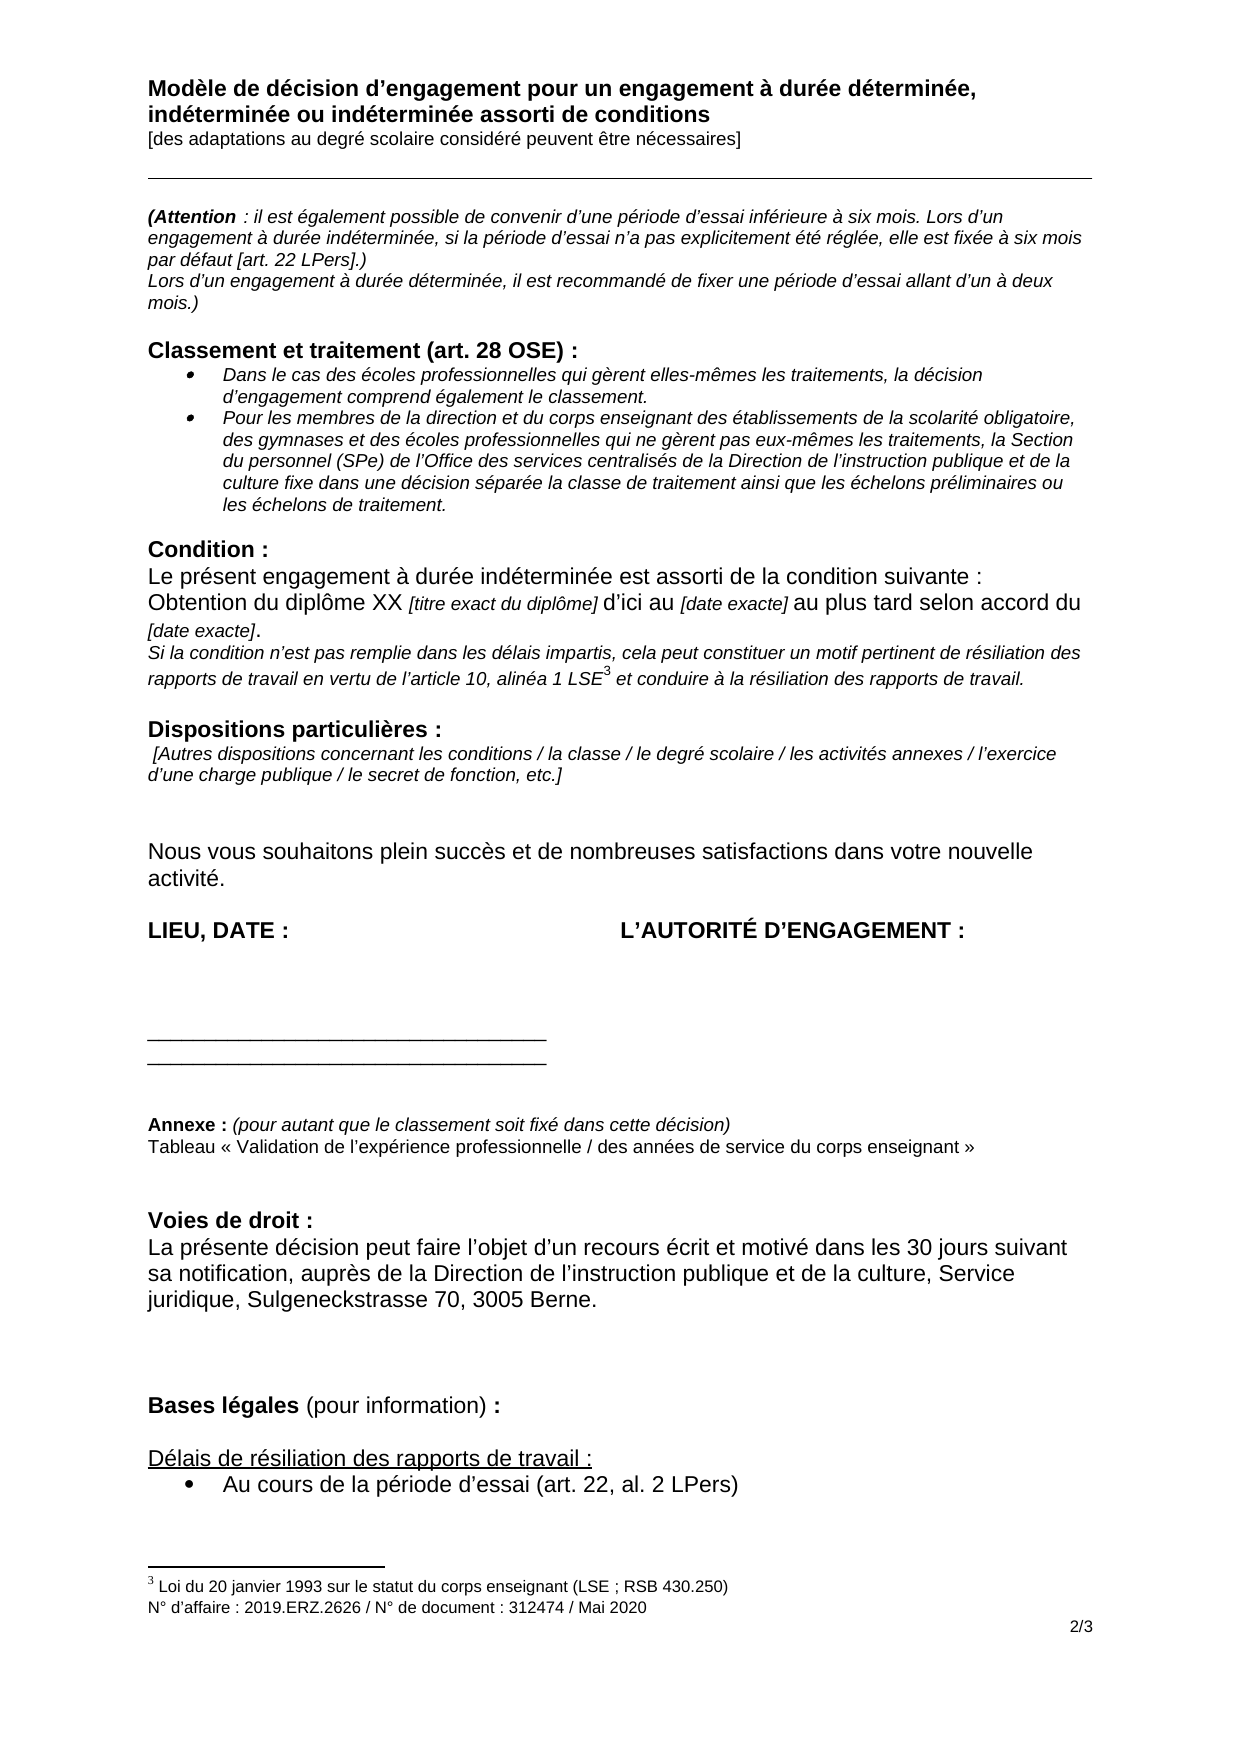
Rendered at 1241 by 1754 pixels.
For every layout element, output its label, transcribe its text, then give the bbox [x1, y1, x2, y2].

list Pour les membres de la direction et du corps enseignant des établissements de la scolarité obligatoire, des gymnases et des écoles professionnelles qui ne gèrent pas eux-mêmes les traitements, la Section du personnel (SPe) de l’Office des services centralisés de la Direction de l’instruction publique et de la culture fixe dans une décision séparée la classe de traitement ainsi que les échelons préliminaires ou les échelons de traitement. [185, 407, 1092, 515]
text (Attention : il est également possible de convenir d’une période d’essai inférieure à six mois. Lors d’un engagement à durée indéterminée, si la période d’essai n’a pas explicitement été réglée, elle est fixée à six mois par défaut [art. 22 LPers].) [148, 206, 1092, 270]
text Le présent engagement à durée indéterminée est assorti de la condition suivante : [148, 563, 1092, 589]
text Tableau « Validation de l’expérience professionnelle / des années de service du corps enseignant » [148, 1136, 1092, 1157]
text Annexe : (pour autant que le classement soit fixé dans cette décision) [148, 1114, 1092, 1136]
text Voies de droit : [148, 1207, 1092, 1234]
text Lors d’un engagement à durée déterminée, il est recommandé de fixer une période d’essai allant d’un à deux mois.) [148, 270, 1092, 313]
text Bases légales (pour information) : [148, 1392, 1092, 1418]
text Condition : [148, 536, 1092, 563]
list Dans le cas des écoles professionnelles qui gèrent elles-mêmes les traitements, la décision d’engagement comprend également le classement. [185, 364, 1092, 407]
text Dispositions particulières : [148, 716, 1092, 742]
text Si la condition n’est pas remplie dans les délais impartis, cela peut constituer un motif pertinent de résiliation des rapports de travail en vertu de l’article 10, alinéa 1 LSE et conduire à la résiliation des rapports de travail. [148, 642, 1092, 690]
list Au cours de la période d’essai (art. 22, al. 2 LPers) [185, 1471, 1092, 1497]
text LIEU, DATE : L’AUTORITÉ D’ENGAGEMENT : [148, 891, 1092, 944]
text [Autres dispositions concernant les conditions / la classe / le degré scolaire / les activités annexes / l’exercice d’une charge publique / le secret de fonction, etc.] [148, 742, 1092, 786]
text Classement et traitement (art. 28 OSE) : [148, 337, 1092, 364]
text Nous vous souhaitons plein succès et de nombreuses satisfactions dans votre nouvelle activité. [148, 838, 1092, 891]
text La présente décision peut faire l’objet d’un recours écrit et motivé dans les 30 jours suivant sa notification, auprès de la Direction de l’instruction publique et de la culture, Service juridique, Sulgeneckstrasse 70, 3005 Berne. [148, 1234, 1092, 1313]
text Obtention du diplôme XX [titre exact du diplôme] d’ici au [date exacte] au plus tard selon accord du [date exacte]. [148, 589, 1092, 642]
subtitle Délais de résiliation des rapports de travail : [148, 1444, 1092, 1471]
